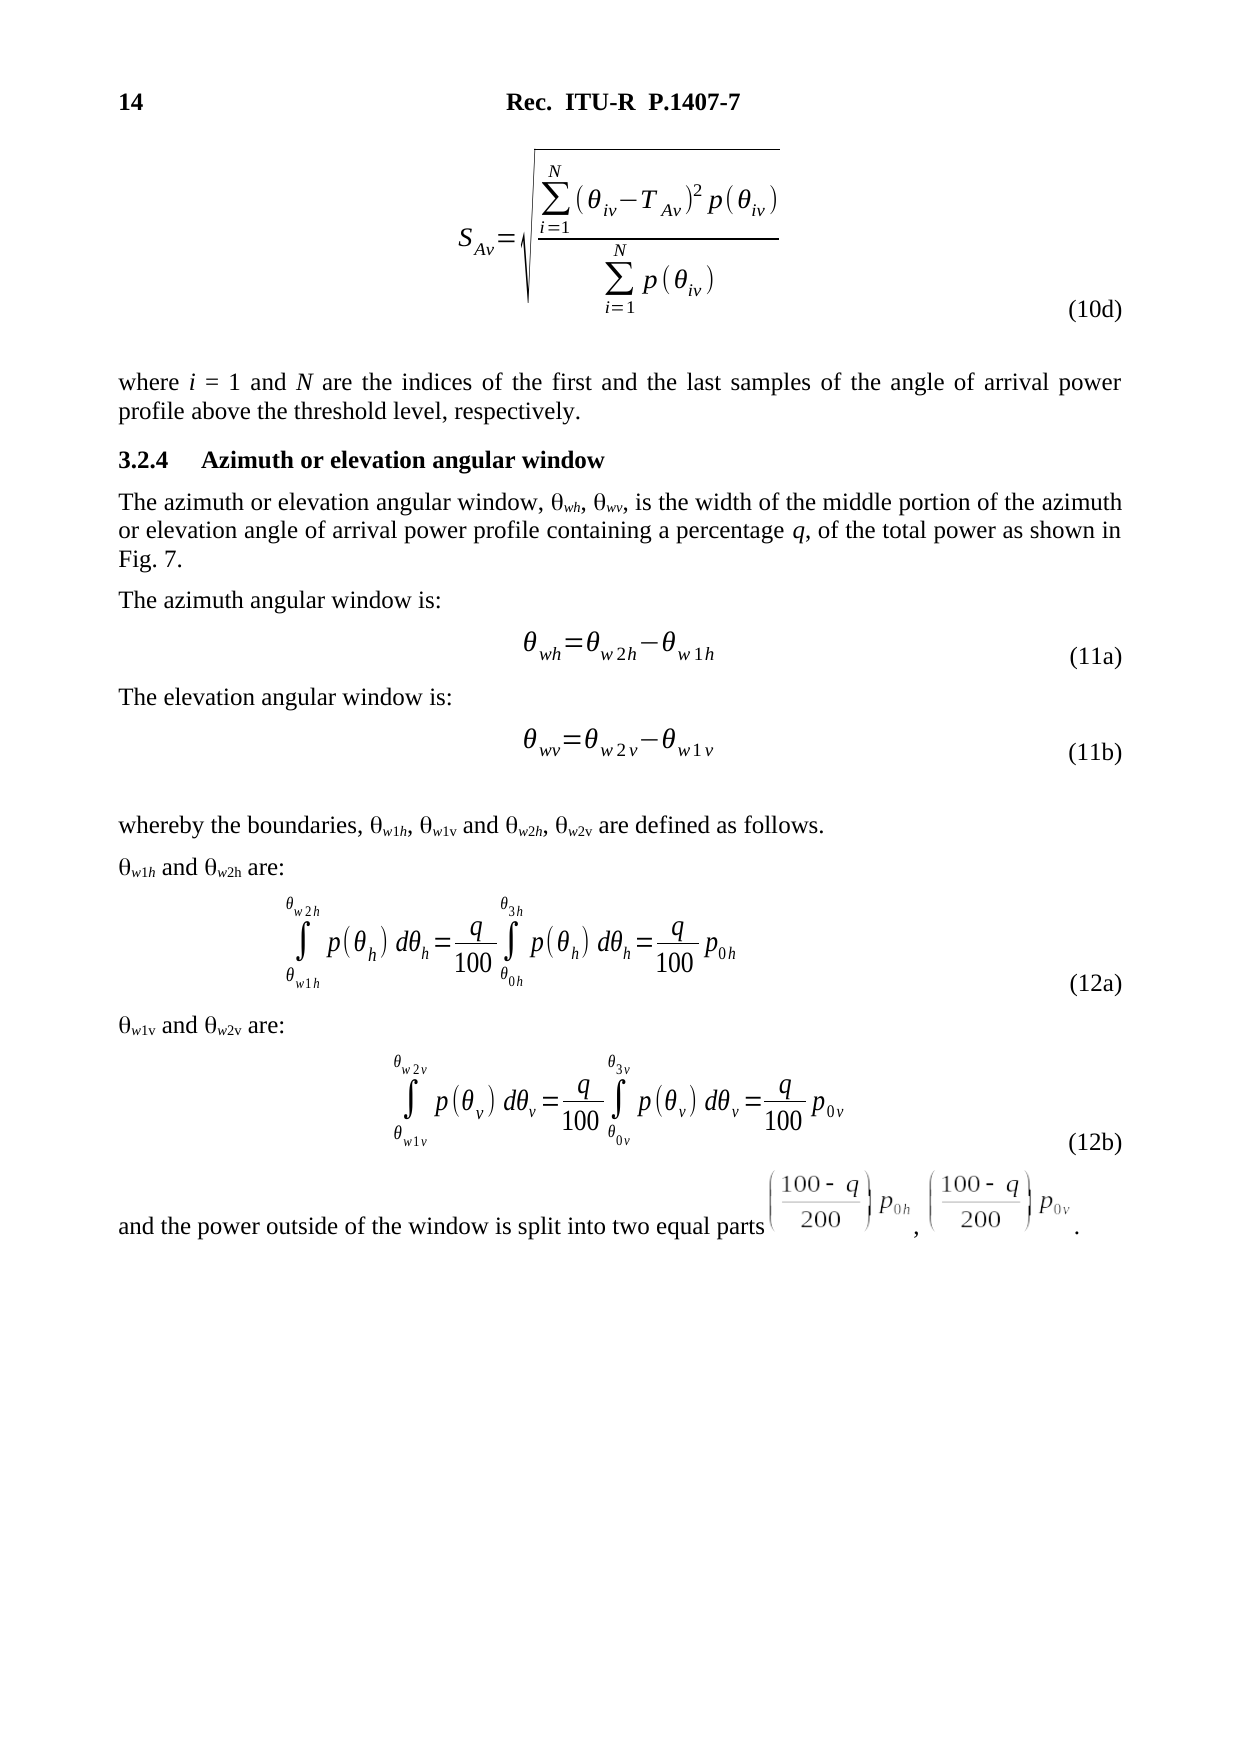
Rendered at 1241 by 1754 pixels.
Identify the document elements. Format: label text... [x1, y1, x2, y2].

text w1h and w2h are: [118, 852, 1122, 880]
text (12b) [118, 1051, 1122, 1155]
text (10d) [118, 148, 1122, 323]
text The azimuth or elevation angular window, wh, wv, is the width of the middle portion of the azimuth or elevation angle of arrival power profile containing a percentage q, of the total power as shown in Fig. 7. [118, 487, 1122, 573]
text (12a) [118, 893, 1122, 997]
subtitle 3.2.4 Azimuth or elevation angular window [118, 445, 1122, 474]
text whereby the boundaries, w1h, w1v and w2h, w2v are defined as follows. [118, 810, 1122, 839]
text (11a) [118, 627, 1122, 669]
text where i = 1 and N are the indices of the first and the last samples of the angle of arrival power profile above the threshold level, respectively. [118, 367, 1122, 424]
text and the power outside of the window is split into two equal parts, . [118, 1168, 1122, 1240]
text (11b) [118, 723, 1122, 766]
text w1v and w2v are: [118, 1010, 1122, 1038]
text The elevation angular window is: [118, 682, 1122, 711]
text The azimuth angular window is: [118, 585, 1122, 614]
